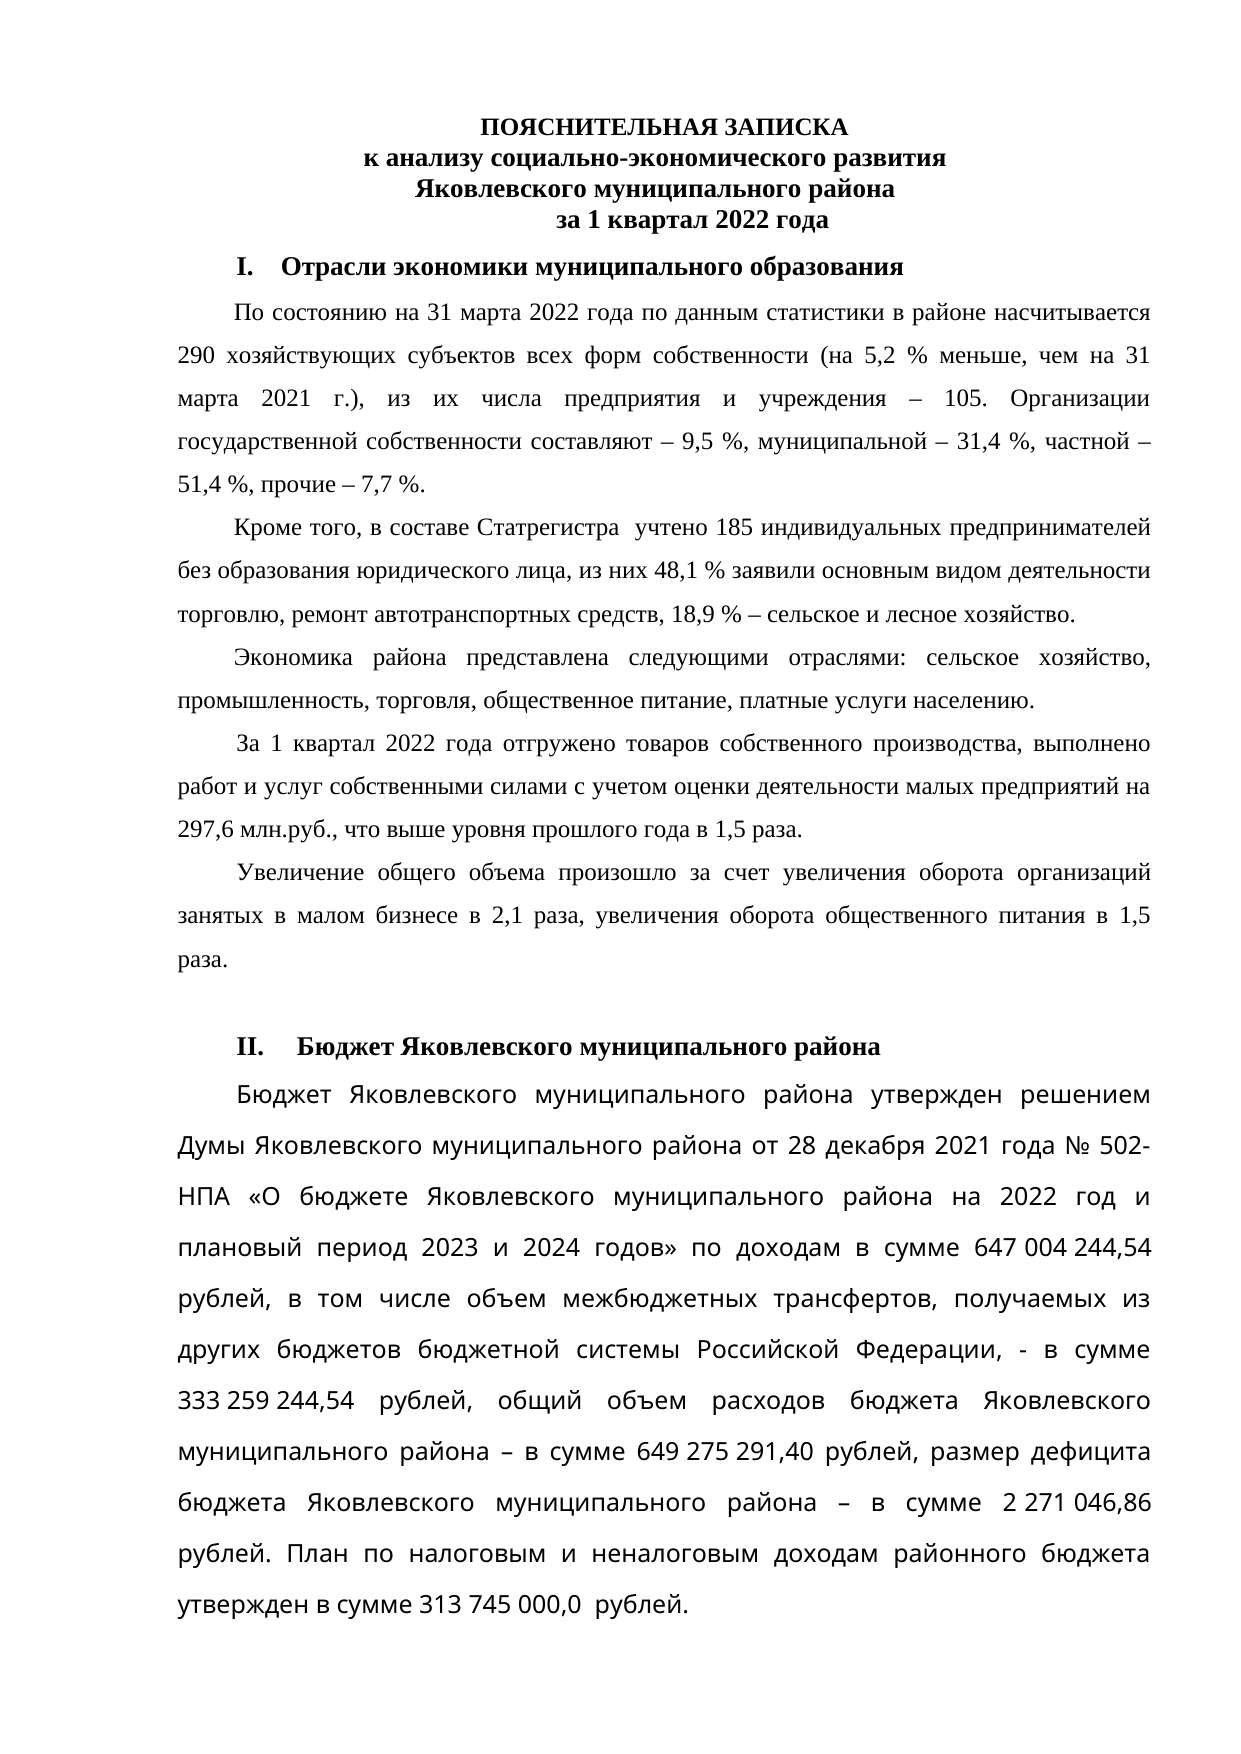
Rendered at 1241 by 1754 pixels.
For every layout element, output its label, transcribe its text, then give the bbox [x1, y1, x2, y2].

text Увеличение общего объема произошло за счет увеличения оборота организаций занятых в малом бизнесе в 2,1 раза, увеличения оборота общественного питания в 1,5 раза. [177, 857, 1152, 972]
list Бюджет Яковлевского муниципального района [236, 1030, 1152, 1061]
text По состоянию на 31 марта 2022 года по данным статистики в районе насчитывается 290 хозяйствующих субъектов всех форм собственности (на 5,2 % меньше, чем на 31 марта 2021 г.), из их числа предприятия и учреждения – 105. Организации государственной собственности составляют – 9,5 %, муниципальной – 31,4 %, частной – 51,4 %, прочие – 7,7 %. [177, 297, 1152, 498]
text За 1 квартал 2022 года отгружено товаров собственного производства, выполнено работ и услуг собственными силами с учетом оценки деятельности малых предприятий на 297,6 млн.руб., что выше уровня прошлого года в 1,5 раза. [177, 728, 1152, 843]
text Экономика района представлена следующими отраслями: сельское хозяйство, промышленность, торговля, общественное питание, платные услуги населению. [177, 642, 1152, 714]
text за 1 квартал 2022 года [177, 203, 1152, 234]
text к анализу социально-экономического развития [158, 141, 1152, 172]
list Отрасли экономики муниципального образования [236, 250, 1152, 281]
title ПОЯСНИТЕЛЬНАЯ ЗАПИСКА [177, 112, 1152, 141]
text Бюджет Яковлевского муниципального района утвержден решением Думы Яковлевского муниципального района от 28 декабря 2021 года № 502-НПА «О бюджете Яковлевского муниципального района на 2022 год и плановый период 2023 и 2024 годов» по доходам в сумме 647 004 244,54 рублей, в том числе объем межбюджетных трансфертов, получаемых из других бюджетов бюджетной системы Российской Федерации, - в сумме 333 259 244,54 рублей, общий объем расходов бюджета Яковлевского муниципального района – в сумме 649 275 291,40 рублей, размер дефицита бюджета Яковлевского муниципального района – в сумме 2 271 046,86 рублей. План по налоговым и неналоговым доходам районного бюджета утвержден в сумме 313 745 000,0 рублей. [177, 1077, 1152, 1621]
text Яковлевского муниципального района [158, 172, 1152, 203]
text Кроме того, в составе Статрегистра учтено 185 индивидуальных предпринимателей без образования юридического лица, из них 48,1 % заявили основным видом деятельности торговлю, ремонт автотранспортных средств, 18,9 % – сельское и лесное хозяйство. [177, 512, 1152, 627]
